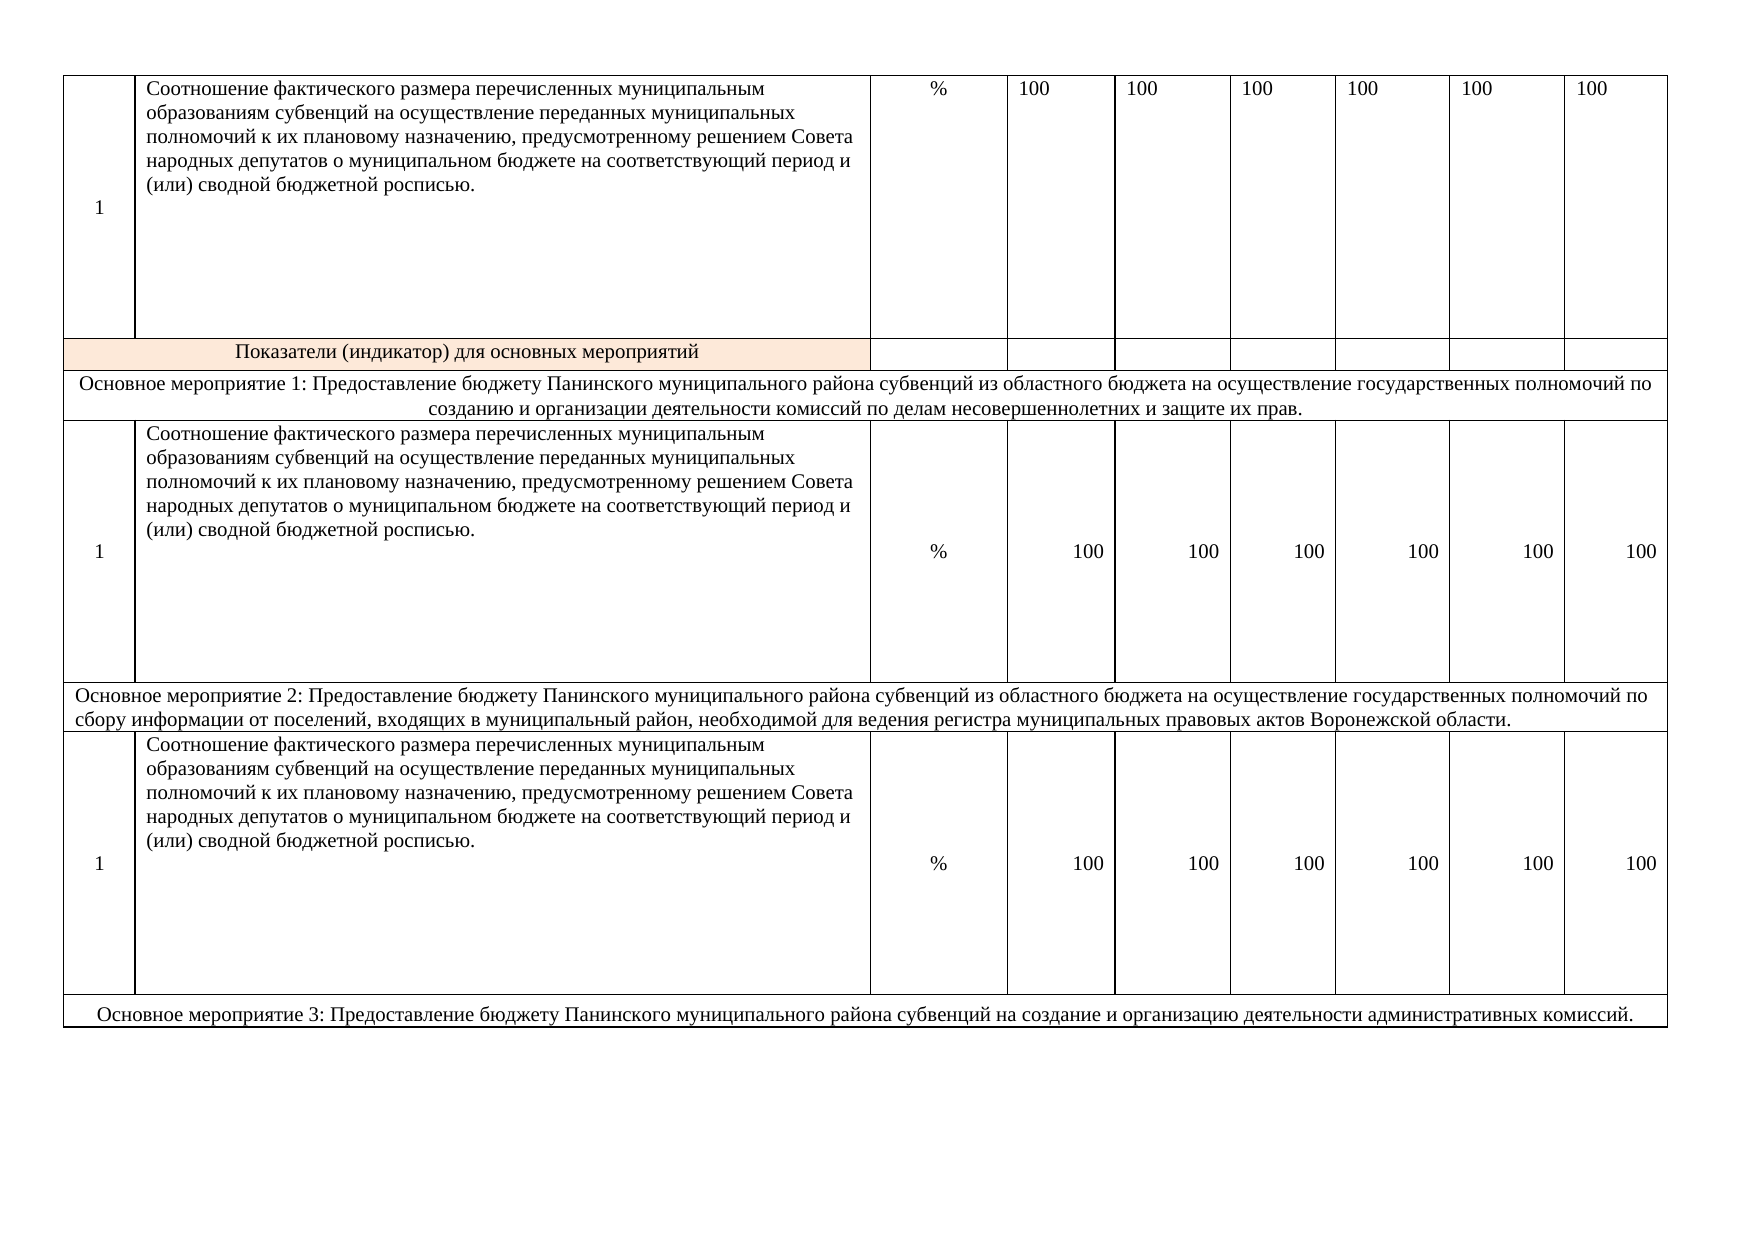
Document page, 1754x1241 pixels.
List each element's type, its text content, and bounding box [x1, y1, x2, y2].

table_cell 1 [64, 421, 134, 682]
table_cell Показатели (индикатор) для основных мероприятий [64, 339, 870, 370]
table_cell 100 [1231, 732, 1335, 994]
table_cell 100 [1231, 76, 1335, 337]
table_cell Основное мероприятие 3: Предоставление бюджету Панинского муниципального района субвенций на создание и организацию деятельности административных комиссий. [64, 995, 1667, 1026]
table_cell 100 [1565, 421, 1667, 682]
table_cell 100 [1336, 732, 1449, 994]
table_cell [871, 339, 1007, 370]
table_cell Основное мероприятие 1: Предоставление бюджету Панинского муниципального района субвенций из областного бюджета на осуществление государственных полномочий по созданию и организации деятельности комиссий по делам несовершеннолетних и защите их прав. [64, 371, 1667, 419]
table_cell 100 [1565, 76, 1667, 337]
table_cell 100 [1231, 421, 1335, 682]
table_cell 100 [1450, 732, 1564, 994]
table_cell % [871, 76, 1007, 337]
table_cell 100 [1336, 76, 1449, 337]
table_cell [1008, 339, 1114, 370]
table_cell [1116, 339, 1230, 370]
table_cell Основное мероприятие 2: Предоставление бюджету Панинского муниципального района субвенций из областного бюджета на осуществление государственных полномочий по сбору информации от поселений, входящих в муниципальный район, необходимой для ведения регистра муниципальных правовых актов Воронежской области. [64, 683, 1667, 731]
table_cell [1231, 339, 1335, 370]
table_cell % [871, 421, 1007, 682]
table_cell 100 [1008, 421, 1114, 682]
table_cell % [871, 732, 1007, 994]
table_cell 100 [1008, 732, 1114, 994]
table_cell [1565, 339, 1667, 370]
table_cell 100 [1565, 732, 1667, 994]
table_cell 1 [64, 76, 134, 337]
table_cell [1336, 339, 1449, 370]
table_cell 1 [64, 732, 134, 994]
table_cell 100 [1116, 76, 1230, 337]
table_cell 100 [1450, 421, 1564, 682]
table_cell 100 [1450, 76, 1564, 337]
table_cell [1450, 339, 1564, 370]
table_cell 100 [1116, 732, 1230, 994]
table_cell 100 [1116, 421, 1230, 682]
table_cell 100 [1336, 421, 1449, 682]
table_cell 100 [1008, 76, 1114, 337]
